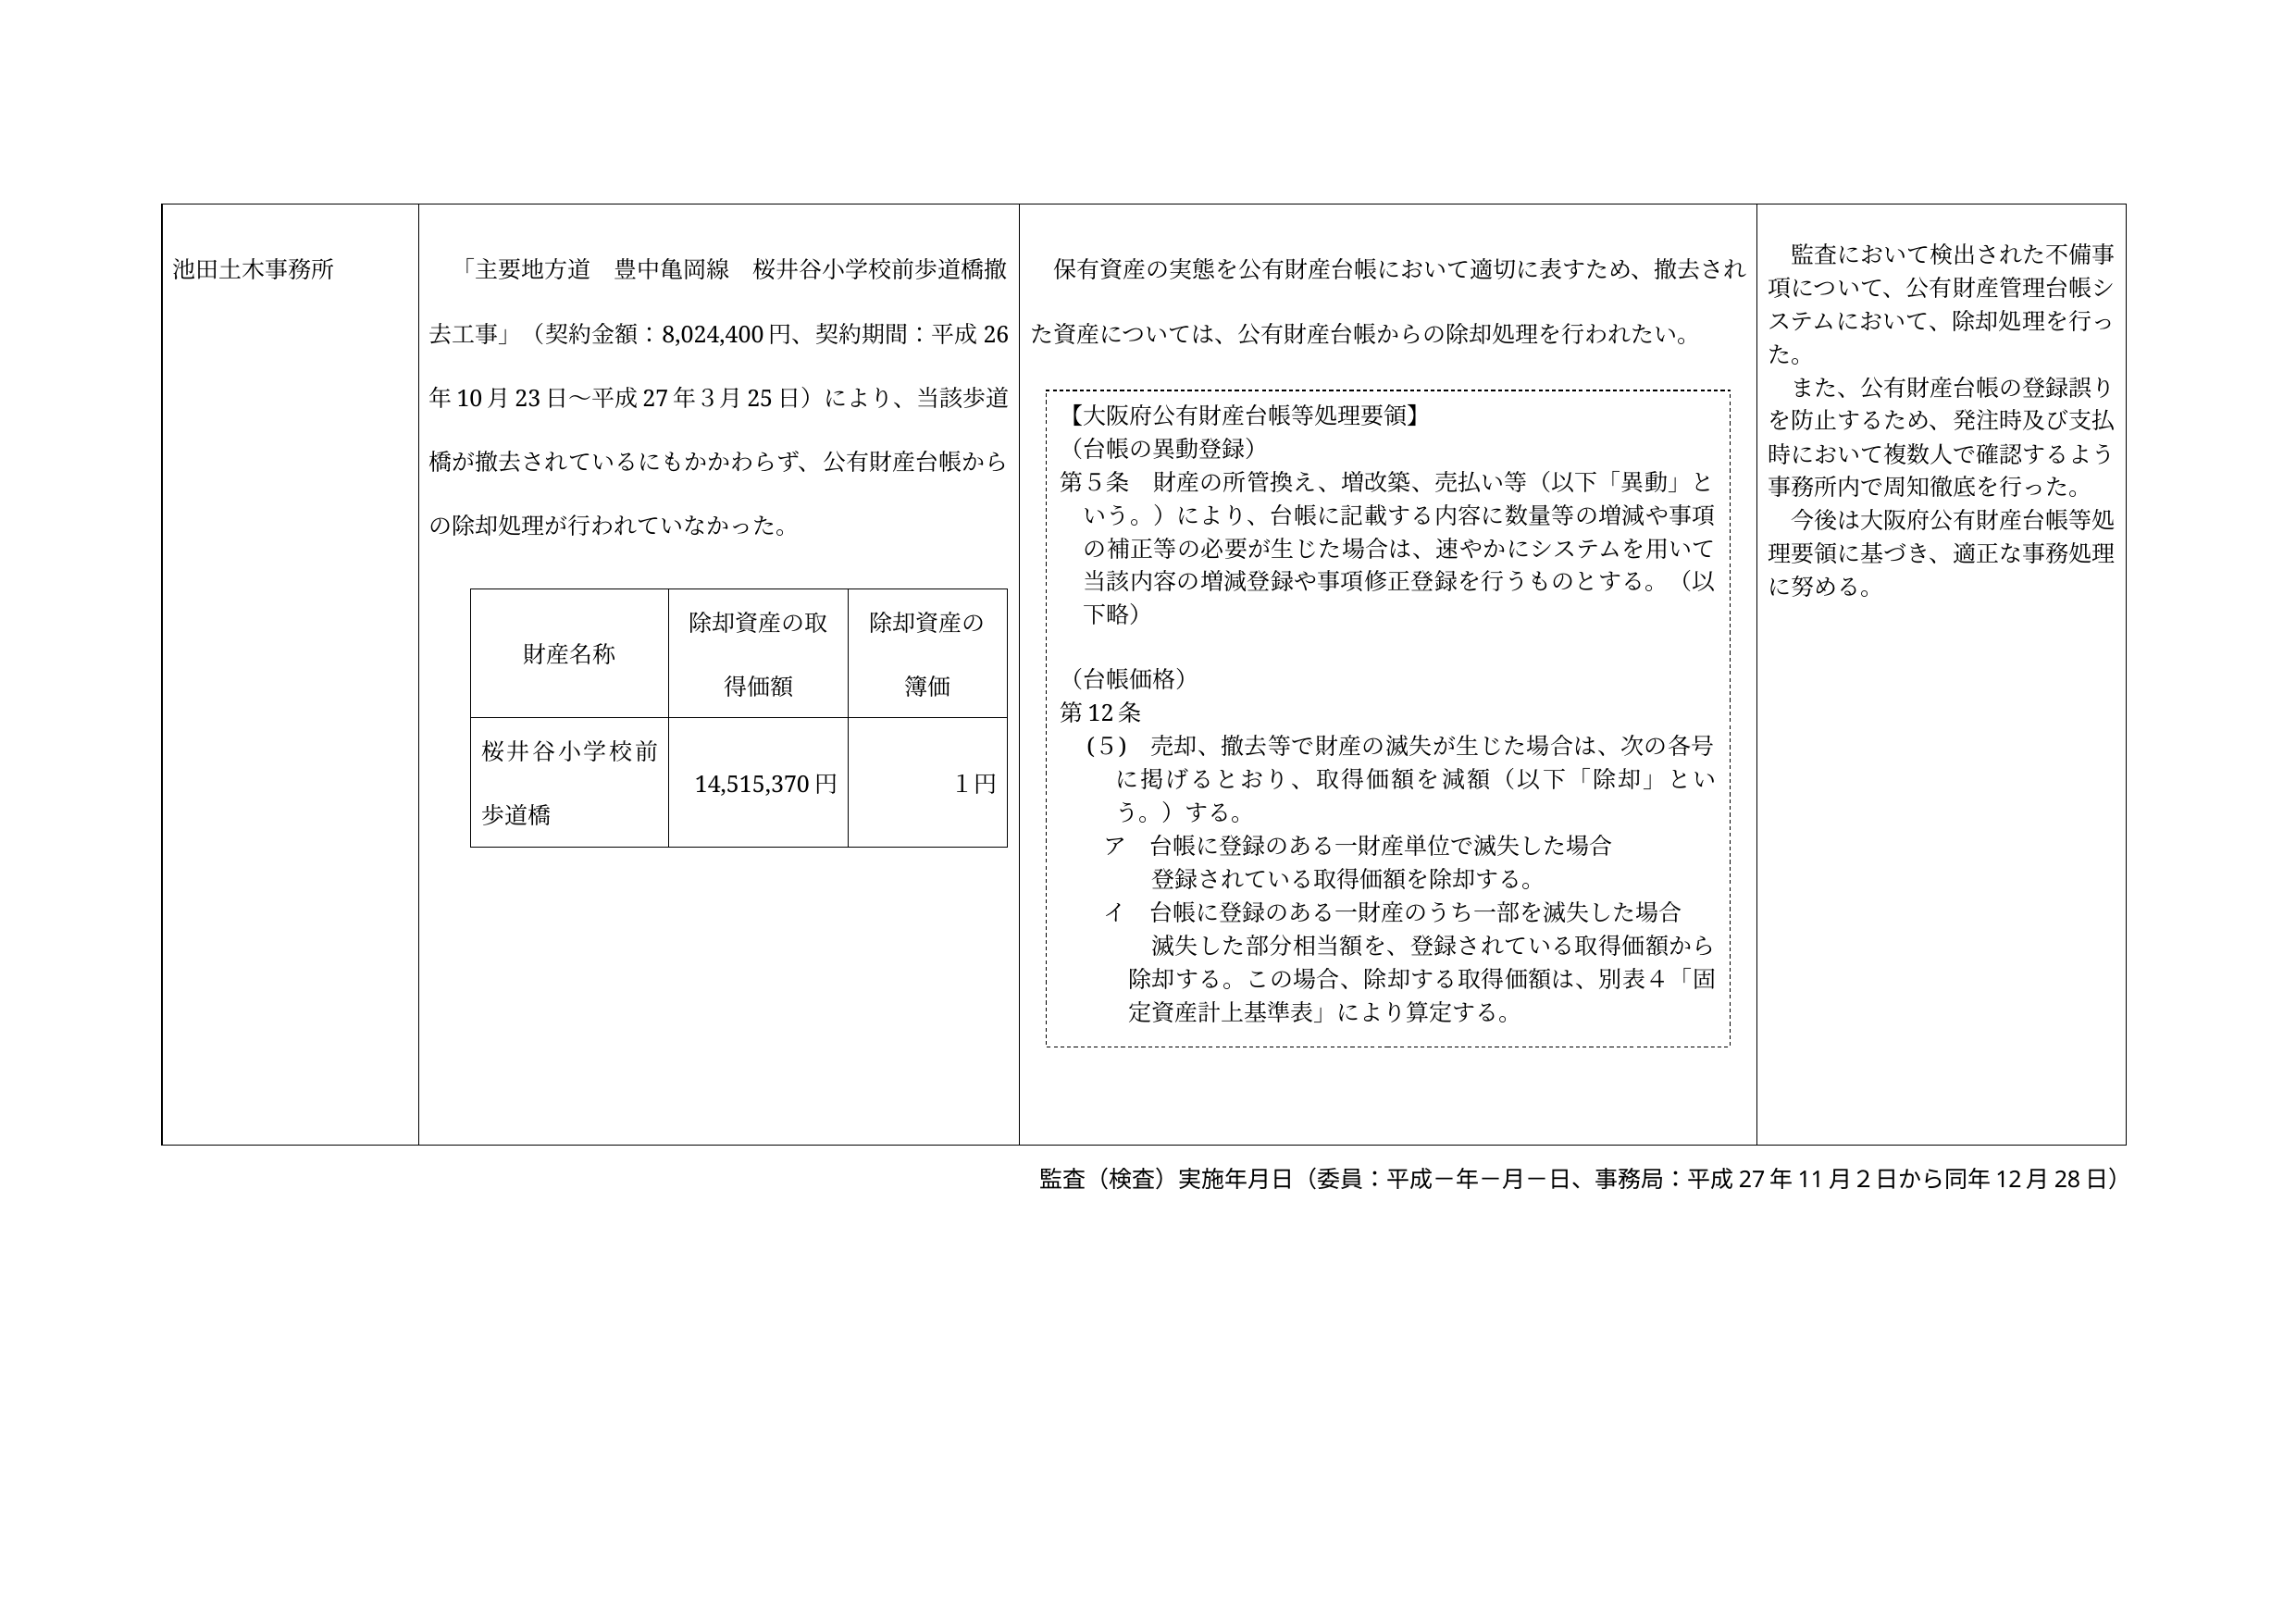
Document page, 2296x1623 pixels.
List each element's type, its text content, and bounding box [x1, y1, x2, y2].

table_cell 池田土木事務所 [163, 204, 418, 1145]
table_cell 監査において検出された不備事項について、公有財産管理台帳システムにおいて、除却処理を行った。 また、公有財産台帳の登録誤りを防止するため、発注時及び支払時において複数人で確認するよう事務所内で周知徹底を行った。 今後は大阪府公有財産台帳等処理要領に基づき、適正な事務処理に努める。 [1757, 204, 2126, 1145]
table_cell 保有資産の実態を公有財産台帳において適切に表すため、撤去された資産については、公有財産台帳からの除却処理を行われたい。 [1020, 204, 1756, 1145]
text 監査（検査）実施年月日（委員：平成－年－月－日、事務局：平成27年11月２日から同年12月28日） [156, 1146, 2131, 1209]
table_cell 「主要地方道 豊中亀岡線 桜井谷小学校前歩道橋撤去工事」（契約金額：8,024,400円、契約期間：平成26年10月23日～平成27年３月25日）により、当該歩道橋が撤去されているにもかかわらず、公有財産台帳からの除却処理が行われていなかった。 [419, 204, 1019, 1145]
